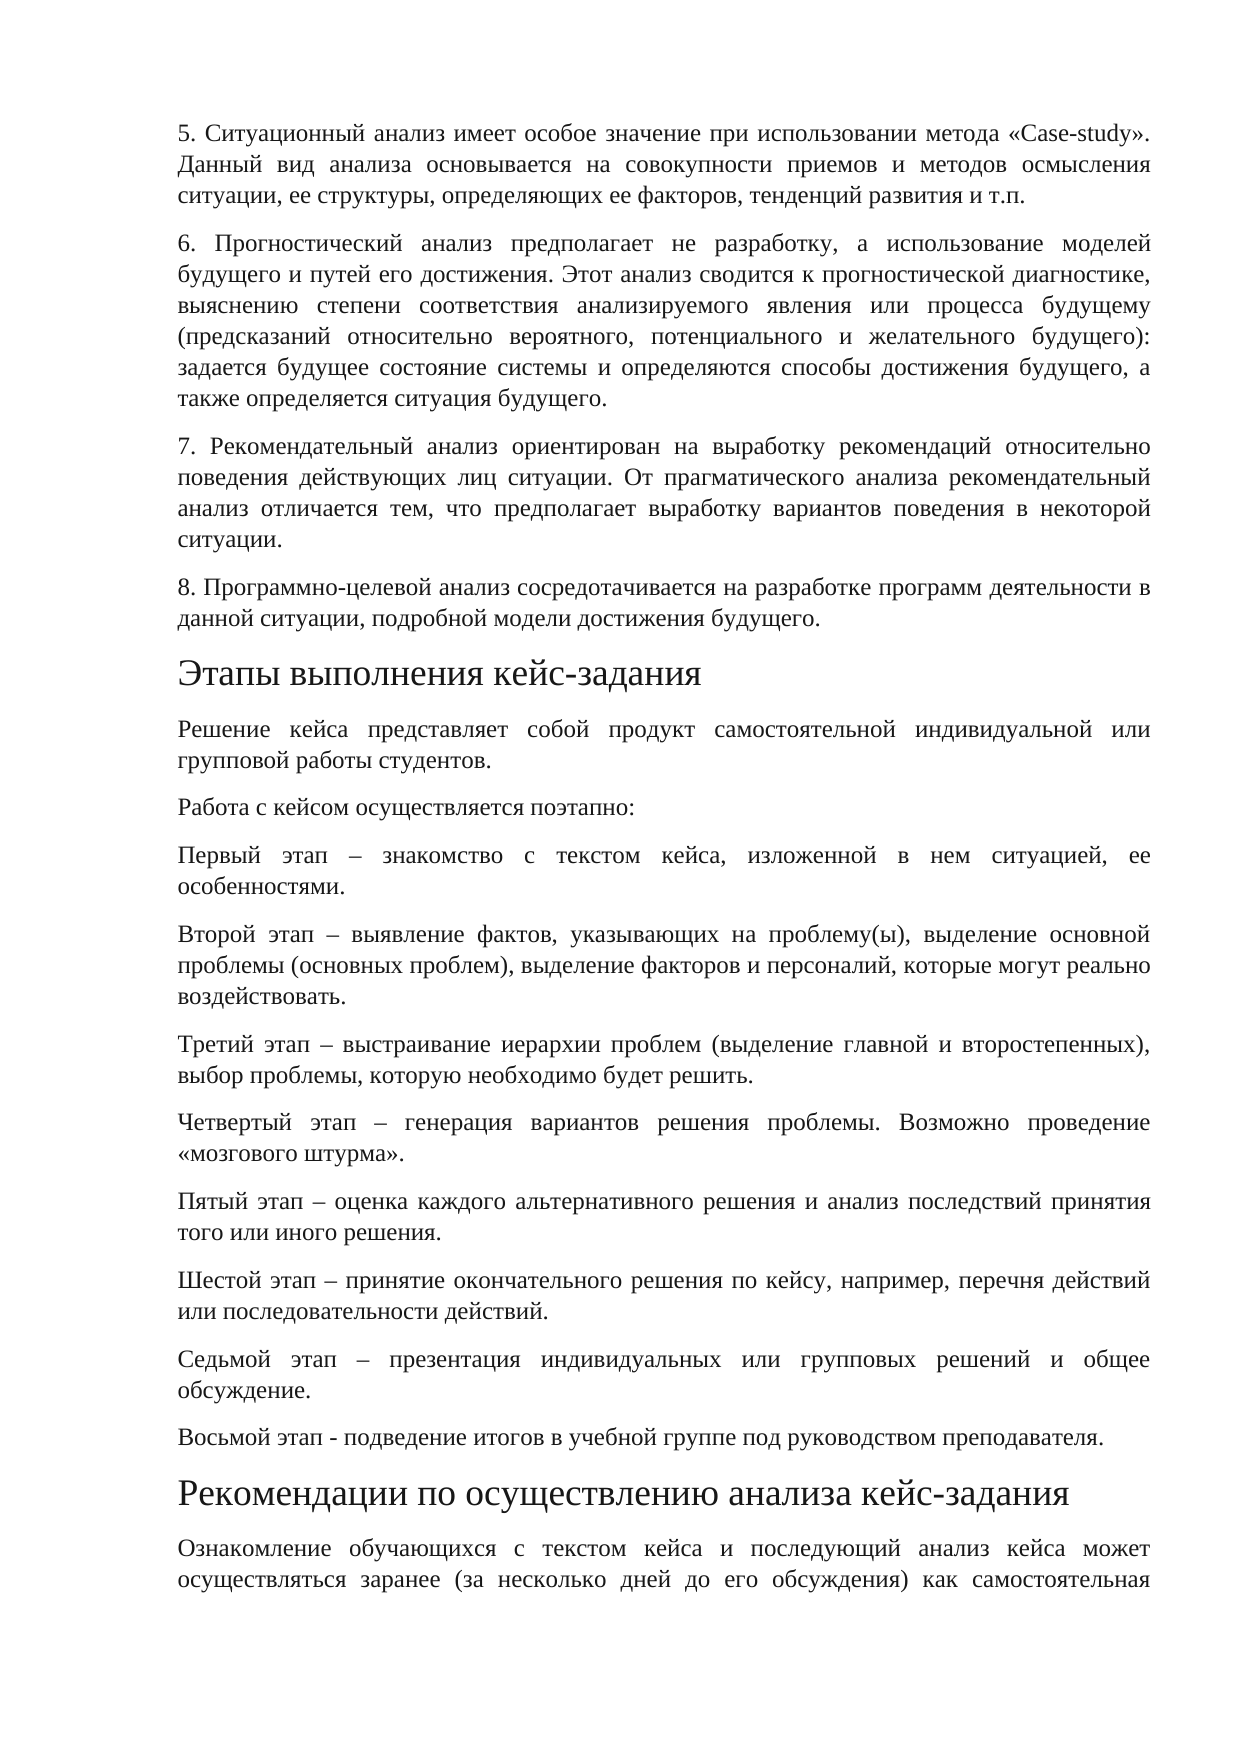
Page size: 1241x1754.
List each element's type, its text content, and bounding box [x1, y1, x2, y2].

text Седьмой этап – презентация индивидуальных или групповых решений и общее обсуждение. [177, 1344, 1152, 1403]
text Четвертый этап – генерация вариантов решения проблемы. Возможно проведение «мозгового штурма». [177, 1107, 1152, 1167]
text 7. Рекомендательный анализ ориентирован на выработку рекомендаций относительно поведения действующих лиц ситуации. От прагматического анализа рекомендательный анализ отличается тем, что предполагает выработку вариантов поведения в некоторой ситуации. [177, 431, 1152, 553]
text Решение кейса представляет собой продукт самостоятельной индивидуальной или групповой работы студентов. [177, 714, 1152, 773]
text Третий этап – выстраивание иерархии проблем (выделение главной и второстепенных), выбор проблемы, которую необходимо будет решить. [177, 1029, 1152, 1088]
text Первый этап – знакомство с текстом кейса, изложенной в нем ситуацией, ее особенностями. [177, 840, 1152, 900]
text Работа с кейсом осуществляется поэтапно: [177, 792, 1152, 821]
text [177, 1533, 1152, 1593]
text Шестой этап – принятие окончательного решения по кейсу, например, перечня действий или последовательности действий. [177, 1265, 1152, 1325]
text 8. Программно-целевой анализ сосредотачивается на разработке программ деятельности в данной ситуации, подробной модели достижения будущего. [177, 572, 1152, 631]
text Этапы выполнения кейс-задания [177, 650, 1152, 693]
text Рекомендации по осуществлению анализа кейс-задания [177, 1470, 1152, 1513]
text 5. Ситуационный анализ имеет особое значение при использовании метода «Сase-study». Данный вид анализа основывается на совокупности приемов и методов осмысления ситуации, ее структуры, определяющих ее факторов, тенденций развития и т.п. [177, 118, 1152, 209]
text Второй этап – выявление фактов, указывающих на проблему(ы), выделение основной проблемы (основных проблем), выделение факторов и персоналий, которые могут реально воздействовать. [177, 919, 1152, 1010]
text Пятый этап – оценка каждого альтернативного решения и анализ последствий принятия того или иного решения. [177, 1186, 1152, 1246]
text 6. Прогностический анализ предполагает не разработку, а использование моделей будущего и путей его достижения. Этот анализ сводится к прогностической диагностике, выяснению степени соответствия анализируемого явления или процесса будущему (предсказаний относительно вероятного, потенциального и желательного будущего): задается будущее состояние системы и определяются способы достижения будущего, а также определяется ситуация будущего. [177, 228, 1152, 412]
text Восьмой этап - подведение итогов в учебной группе под руководством преподавателя. [177, 1422, 1152, 1451]
